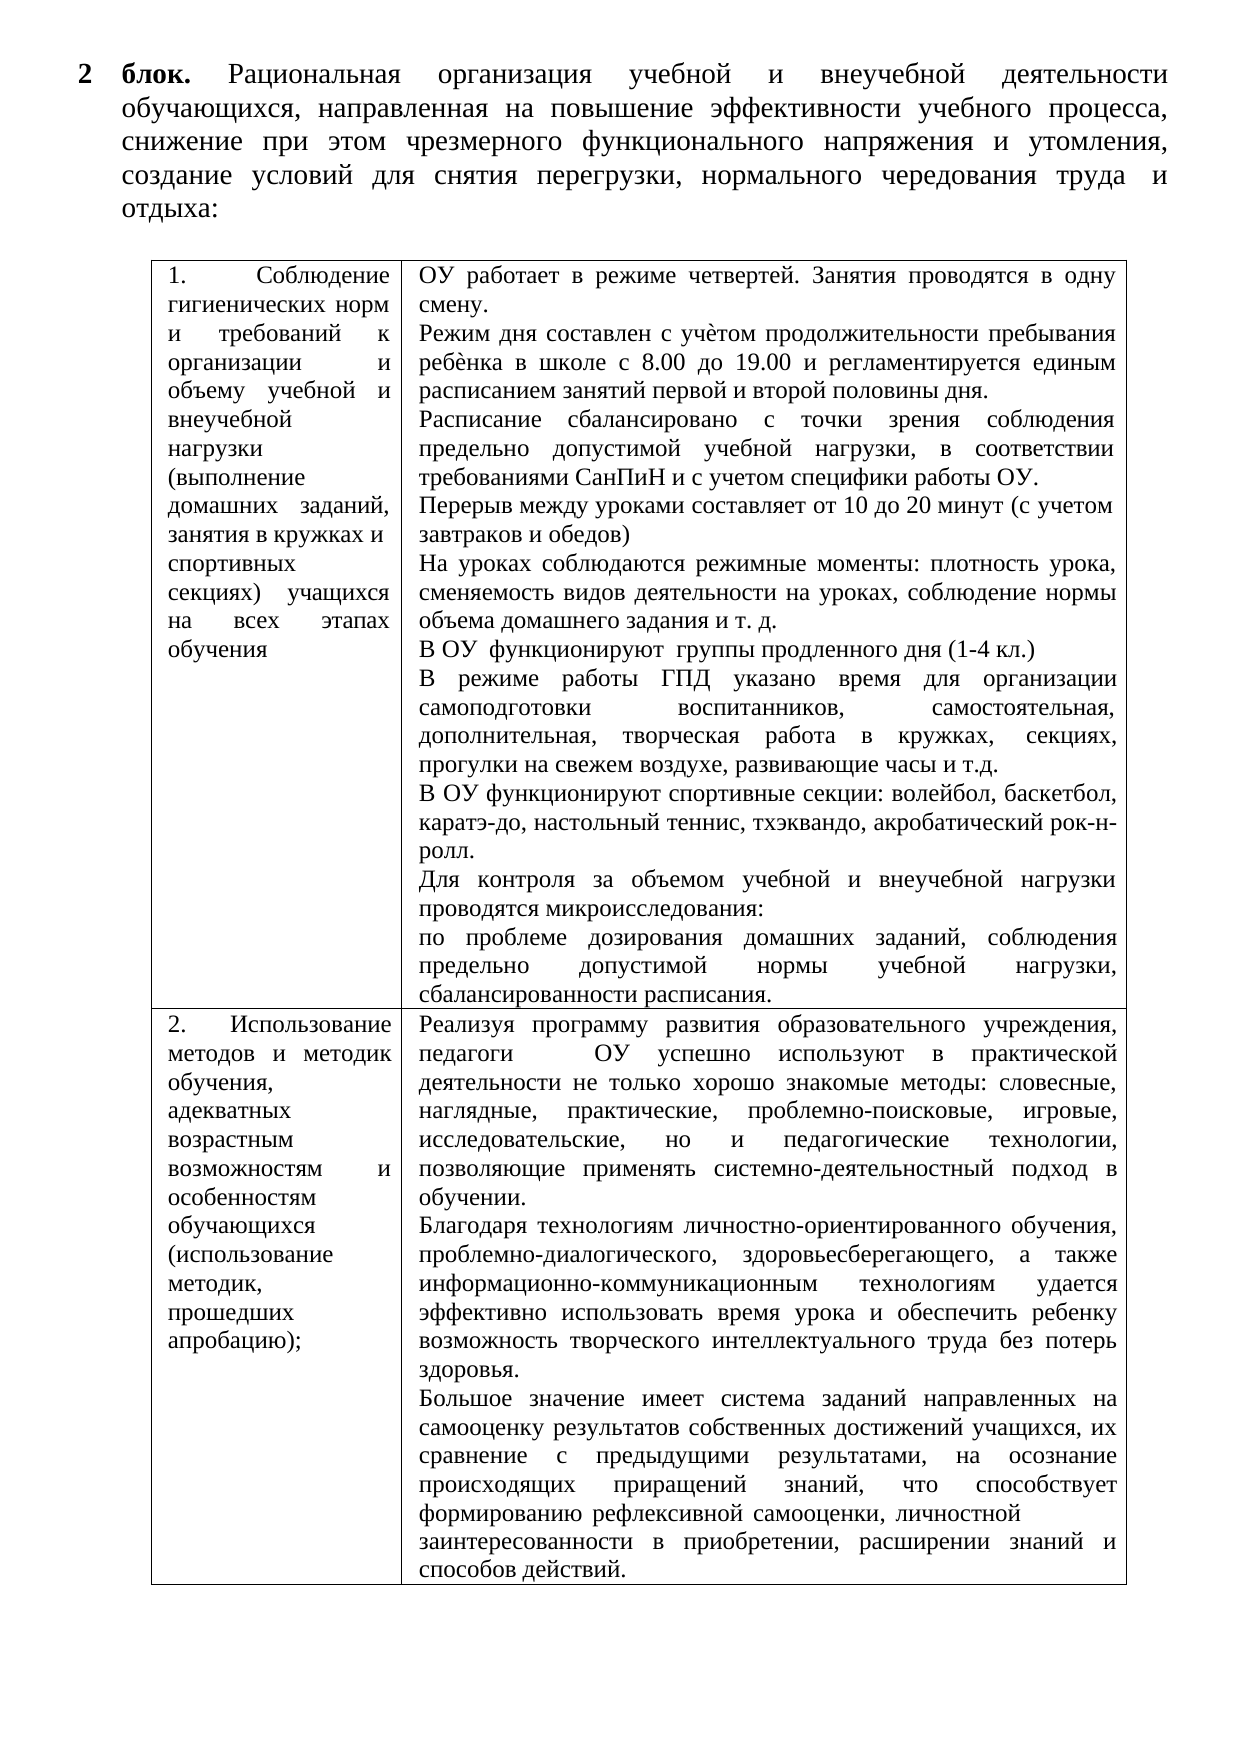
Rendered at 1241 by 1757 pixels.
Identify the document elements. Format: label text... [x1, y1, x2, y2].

table_cell Реализуя программу развития образовательного учреждения, педагоги ОУ успешно используют в практической деятельности не только хорошо знакомые методы: словесные, наглядные, практические, проблемно-поисковые, игровые, исследовательские, но и педагогические технологии, позволяющие применять системно-деятельностный подход в обучении. Благодаря технологиям личностно-ориентированного обучения, проблемно-диалогического, здоровьесберегающего, а также информационно-коммуникационным технологиям удается эффективно использовать время урока и обеспечить ребенку возможность творческого интеллектуального труда без потерь здоровья. Большое значение имеет система заданий направленных на самооценку результатов собственных достижений учащихся, их сравнение с предыдущими результатами, на осознание происходящих приращений знаний, что способствует формированию рефлексивной самооценки, личностной заинтересованности в приобретении, расширении знаний и способов действий. [402, 1009, 1126, 1584]
table_cell 2. Использование методов и методик обучения, адекватных возрастным возможностям и особенностям обучающихся (использование методик, прошедших апробацию); [152, 1009, 401, 1584]
table_header 1. Соблюдение гигиенических норм и требований к организации и объему учебной и внеучебной нагрузки (выполнение домашних заданий, занятия в кружках и спортивных секциях) учащихся на всех этапах обучения [152, 261, 401, 1008]
list блок. Рациональная организация учебной и внеучебной деятельности обучающихся, направленная на повышение эффективности учебного процесса, снижение при этом чрезмерного функционального напряжения и утомления, создание условий для снятия перегрузки, нормального чередования труда и отдыха: [78, 56, 1168, 224]
table_header ОУ работает в режиме четвертей. Занятия проводятся в одну смену. Режим дня составлен с учѐтом продолжительности пребывания ребѐнка в школе с 8.00 до 19.00 и регламентируется единым расписанием занятий первой и второй половины дня. Расписание сбалансировано с точки зрения соблюдения предельно допустимой учебной нагрузки, в соответствии требованиями СанПиН и с учетом специфики работы ОУ. Перерыв между уроками составляет от 10 до 20 минут (с учетом завтраков и обедов) На уроках соблюдаются режимные моменты: плотность урока, сменяемость видов деятельности на уроках, соблюдение нормы объема домашнего задания и т. д. В ОУ функционируют группы продленного дня (1-4 кл.) В режиме работы ГПД указано время для организации самоподготовки воспитанников, самостоятельная, дополнительная, творческая работа в кружках, секциях, прогулки на свежем воздухе, развивающие часы и т.д. В ОУ функционируют спортивные секции: волейбол, баскетбол, каратэ-до, настольный теннис, тхэквандо, акробатический рок-н- ролл. Для контроля за объемом учебной и внеучебной нагрузки проводятся микроисследования: по проблеме дозирования домашних заданий, соблюдения предельно допустимой нормы учебной нагрузки, сбалансированности расписания. [402, 261, 1126, 1008]
